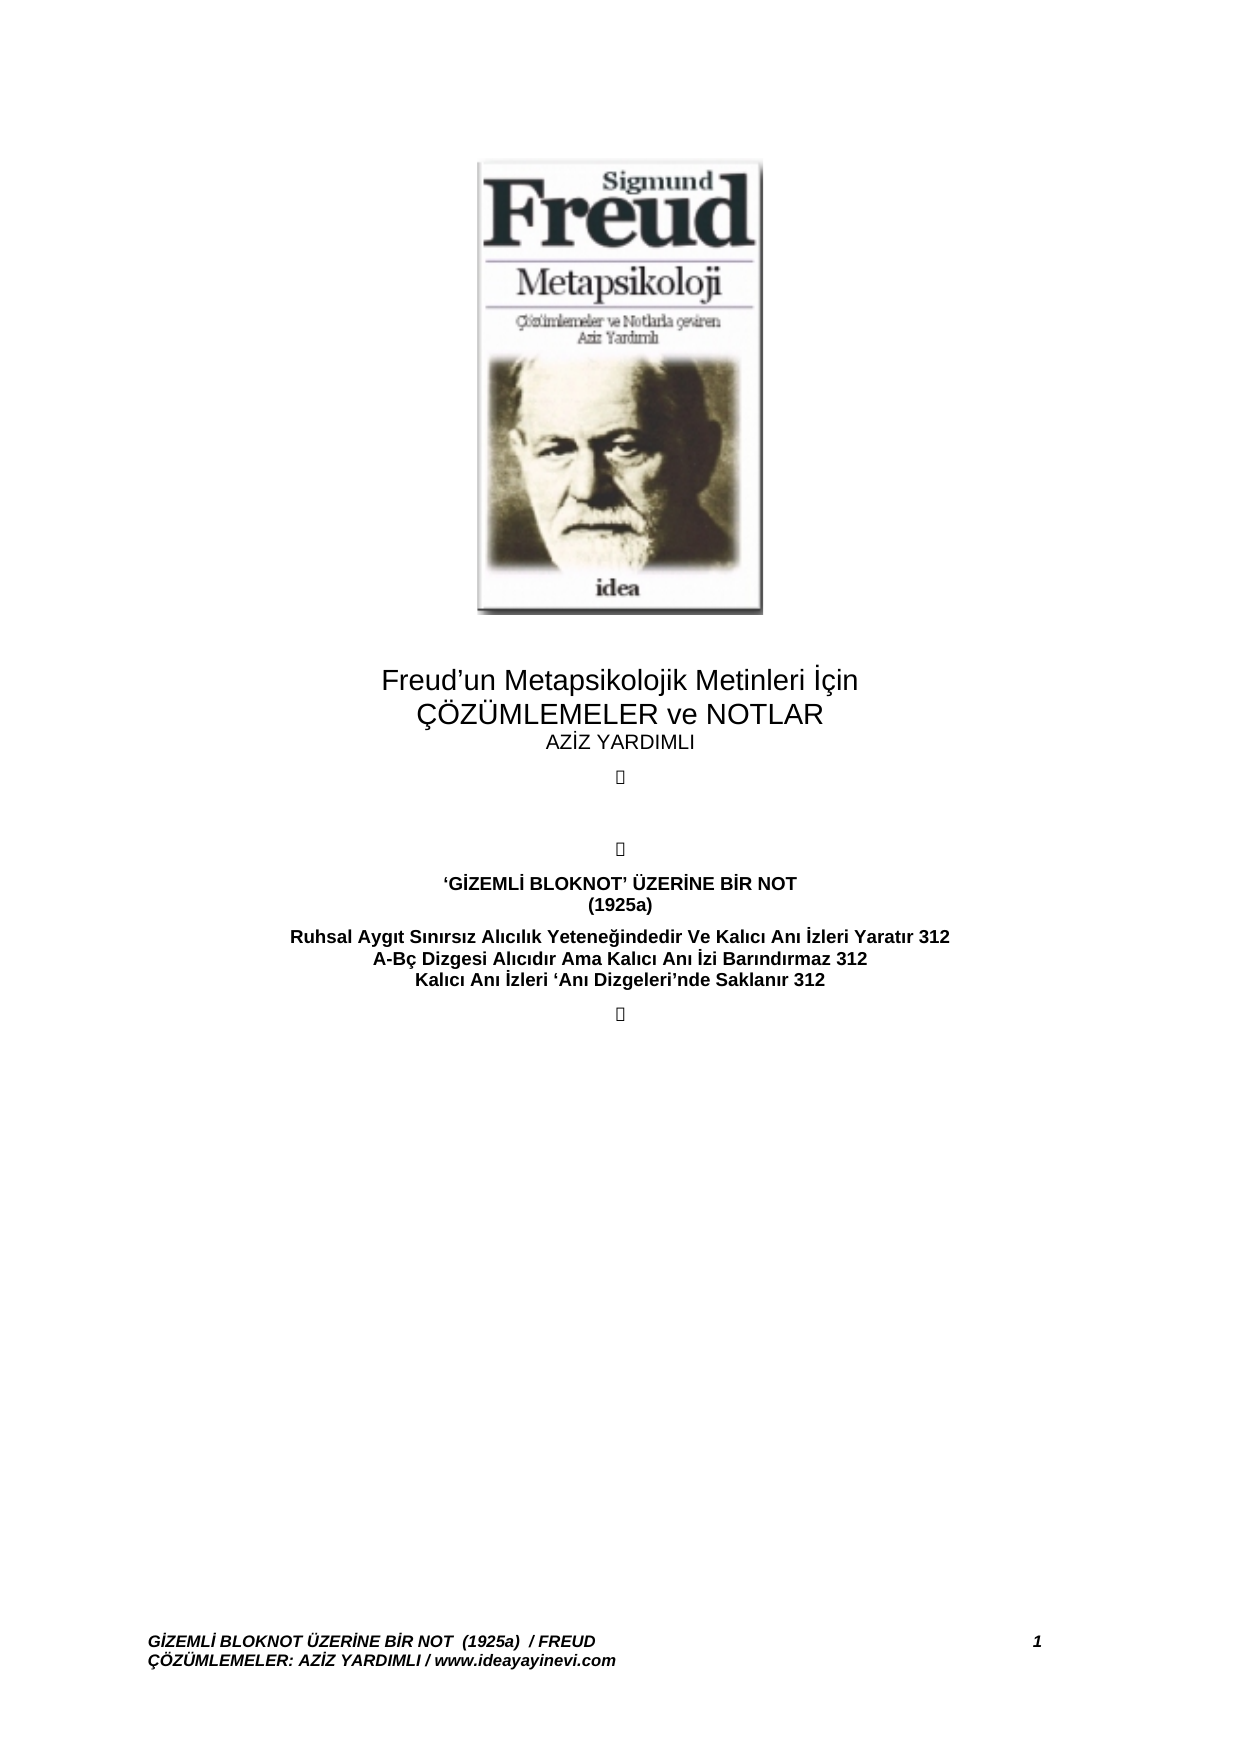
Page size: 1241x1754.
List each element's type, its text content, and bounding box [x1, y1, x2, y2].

text Ruhsal Aygıt Sınırsız Alıcılık Yeteneğindedir Ve Kalıcı Anı İzleri Yaratır 312 A-Bç Dizgesi Alıcıdır Ama Kalıcı Anı İzi Barındırmaz 312 Kalıcı Anı İzleri ‘Anı Dizgeleri’nde Saklanır 312 [148, 926, 1093, 991]
text  [148, 836, 1093, 862]
text  [148, 764, 1093, 790]
text ‘GİZEMLİ BLOKNOT’ ÜZERİNE BİR NOT (1925a) [148, 872, 1093, 916]
text Freud’un Metapsikolojik Metinleri İçin ÇÖZÜMLEMELER ve NOTLAR AZİZ YARDIMLI [148, 625, 1093, 754]
picture [477, 158, 764, 615]
text  [148, 1001, 1093, 1027]
